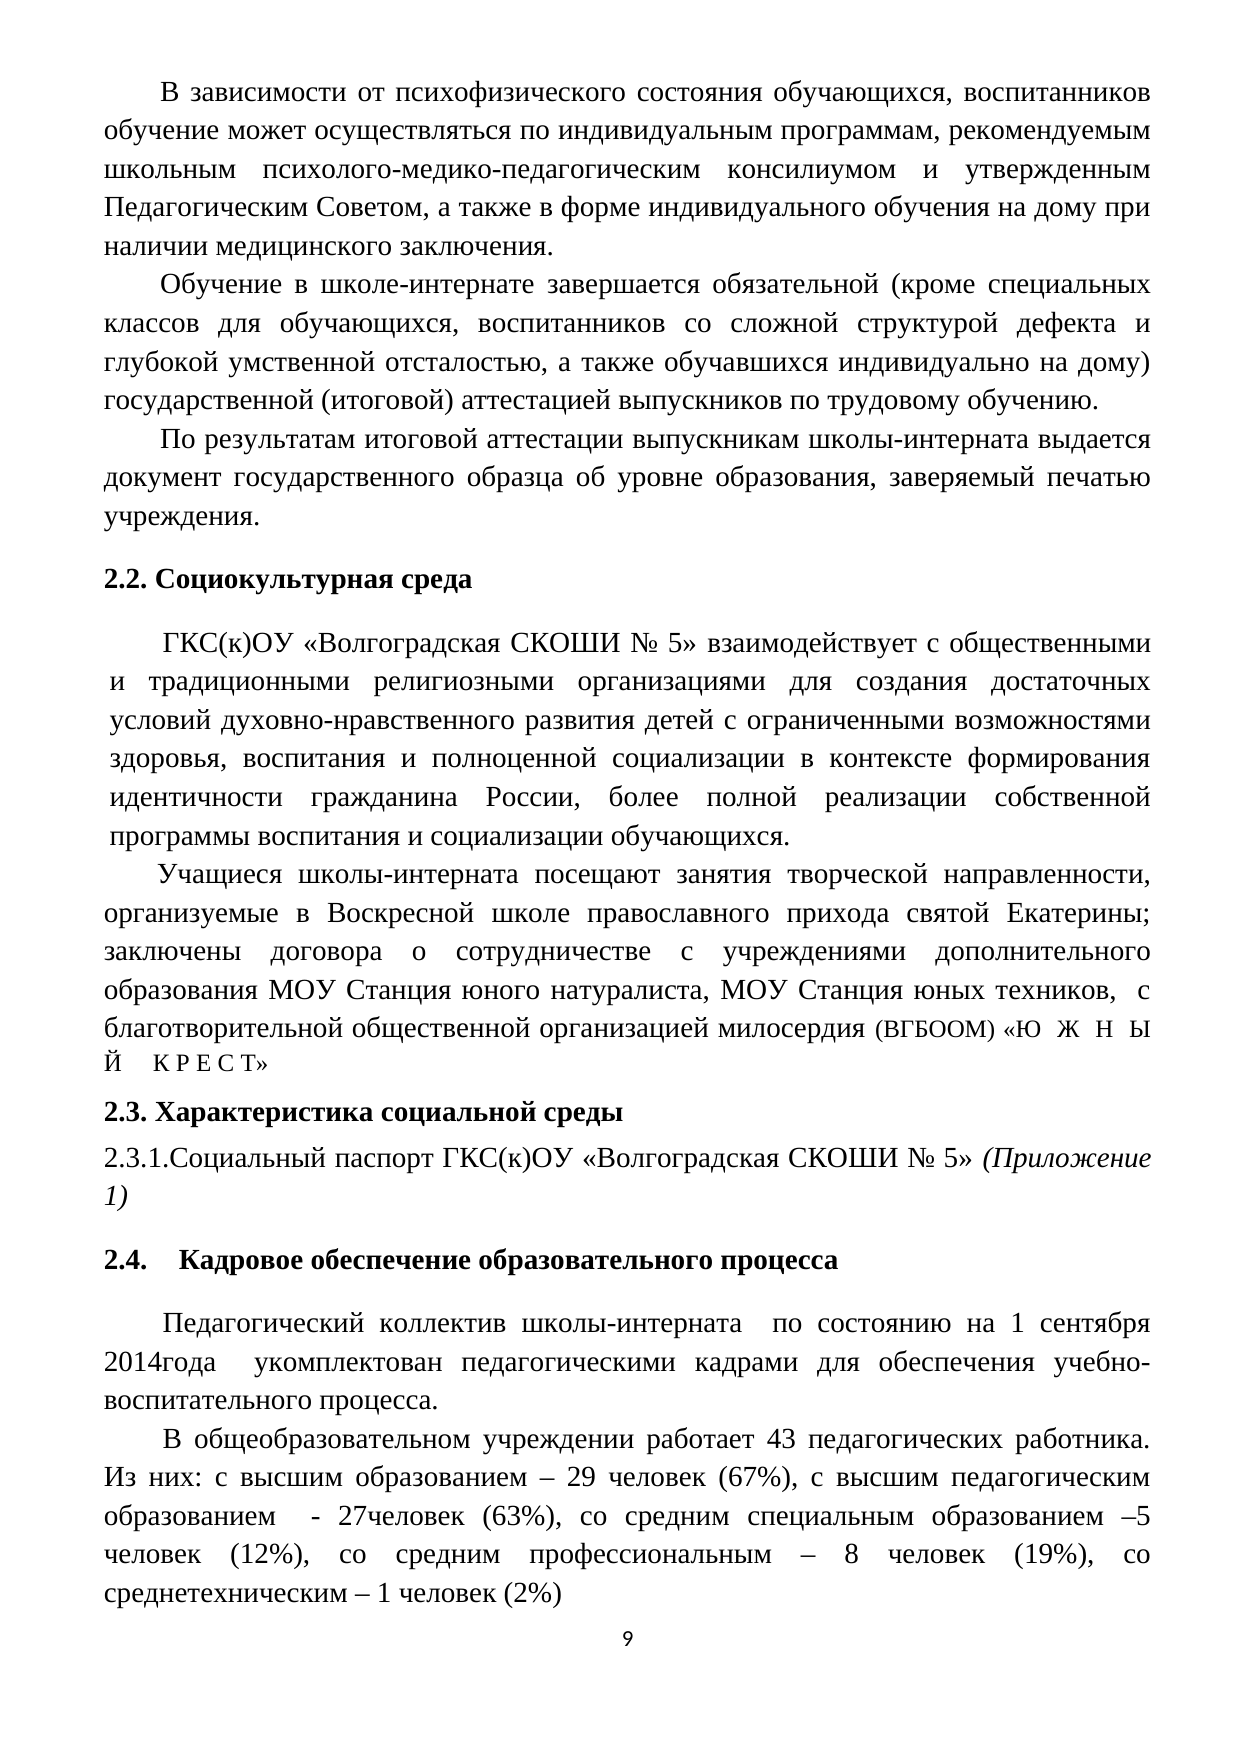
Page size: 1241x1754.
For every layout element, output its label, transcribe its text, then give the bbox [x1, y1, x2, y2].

text По результатам итоговой аттестации выпускникам школы-интерната выдается документ государственного образца об уровне образования, заверяемый печатью учреждения. [103, 421, 1152, 531]
text Обучение в школе-интернате завершается обязательной (кроме специальных классов для обучающихся, воспитанников со сложной структурой дефекта и глубокой умственной отсталостью, а также обучавшихся индивидуально на дому) государственной (итоговой) аттестацией выпускников по трудовому обучению. [103, 267, 1152, 416]
list Кадровое обеспечение образовательного процесса [103, 1242, 1152, 1275]
text Учащиеся школы-интерната посещают занятия творческой направленности, организуемые в Воскресной школе православного прихода святой Екатерины; заключены договора о сотрудничестве с учреждениями дополнительного образования МОУ Станция юного натуралиста, МОУ Станция юных техников, с благотворительной общественной организацией милосердия (ВГБООМ) «Ю Ж Н Ы Й К Р Е С Т» [103, 856, 1152, 1077]
text 2.2. Социокультурная среда [103, 561, 1152, 595]
text В зависимости от психофизического состояния обучающихся, воспитанников обучение может осуществляться по индивидуальным программам, рекомендуемым школьным психолого-медико-педагогическим консилиумом и утвержденным Педагогическим Советом, а также в форме индивидуального обучения на дому при наличии медицинского заключения. [103, 74, 1152, 262]
text ГКС(к)ОУ «Волгоградская СКОШИ № 5» взаимодействует с общественными и традиционными религиозными организациями для создания достаточных условий духовно-нравственного развития детей с ограниченными возможностями здоровья, воспитания и полноценной социализации в контексте формирования идентичности гражданина России, более полной реализации собственной программы воспитания и социализации обучающихся. [109, 625, 1152, 851]
text Педагогический коллектив школы-интерната по состоянию на 1 сентября 2014года укомплектован педагогическими кадрами для обеспечения учебно-воспитательного процесса. [103, 1305, 1152, 1416]
text 2.3. Характеристика социальной среды [103, 1094, 1152, 1127]
text В общеобразовательном учреждении работает 43 педагогических работника. Из них: с высшим образованием – 29 человек (67%), с высшим педагогическим образованием - 27человек (63%), со средним специальным образованием –5 человек (12%), со средним профессиональным – 8 человек (19%), со среднетехническим – 1 человек (2%) [103, 1421, 1152, 1609]
text 2.3.1.Социальный паспорт ГКС(к)ОУ «Волгоградская СКОШИ № 5» (Приложение 1) [103, 1140, 1152, 1212]
